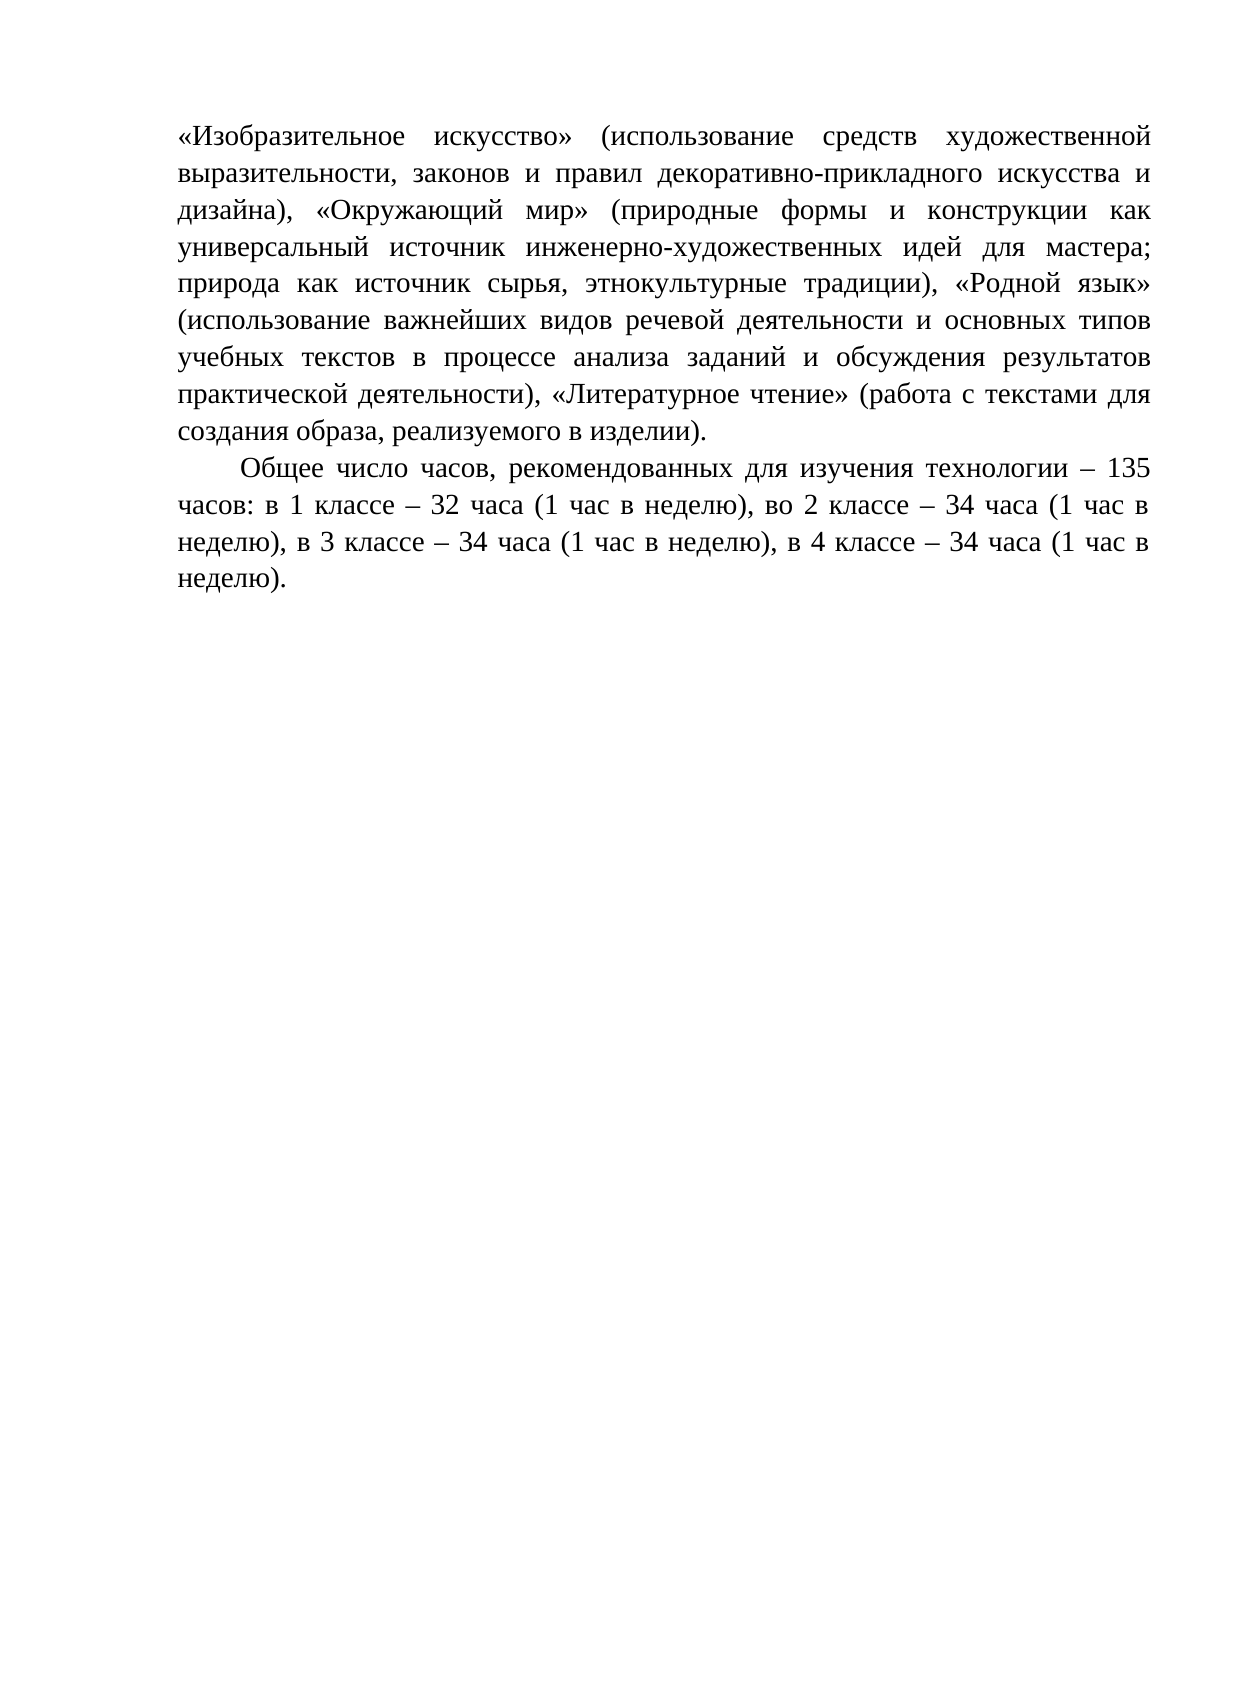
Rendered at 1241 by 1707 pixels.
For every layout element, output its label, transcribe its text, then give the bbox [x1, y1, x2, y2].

text Общее число часов, рекомендованных для изучения технологии – 135 часов: в 1 классе – 32 часа (1 час в неделю), во 2 классе – 34 часа (1 час в неделю), в 3 классе – 34 часа (1 час в неделю), в 4 классе – 34 часа (1 час в неделю). [177, 450, 1152, 594]
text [177, 118, 1152, 447]
